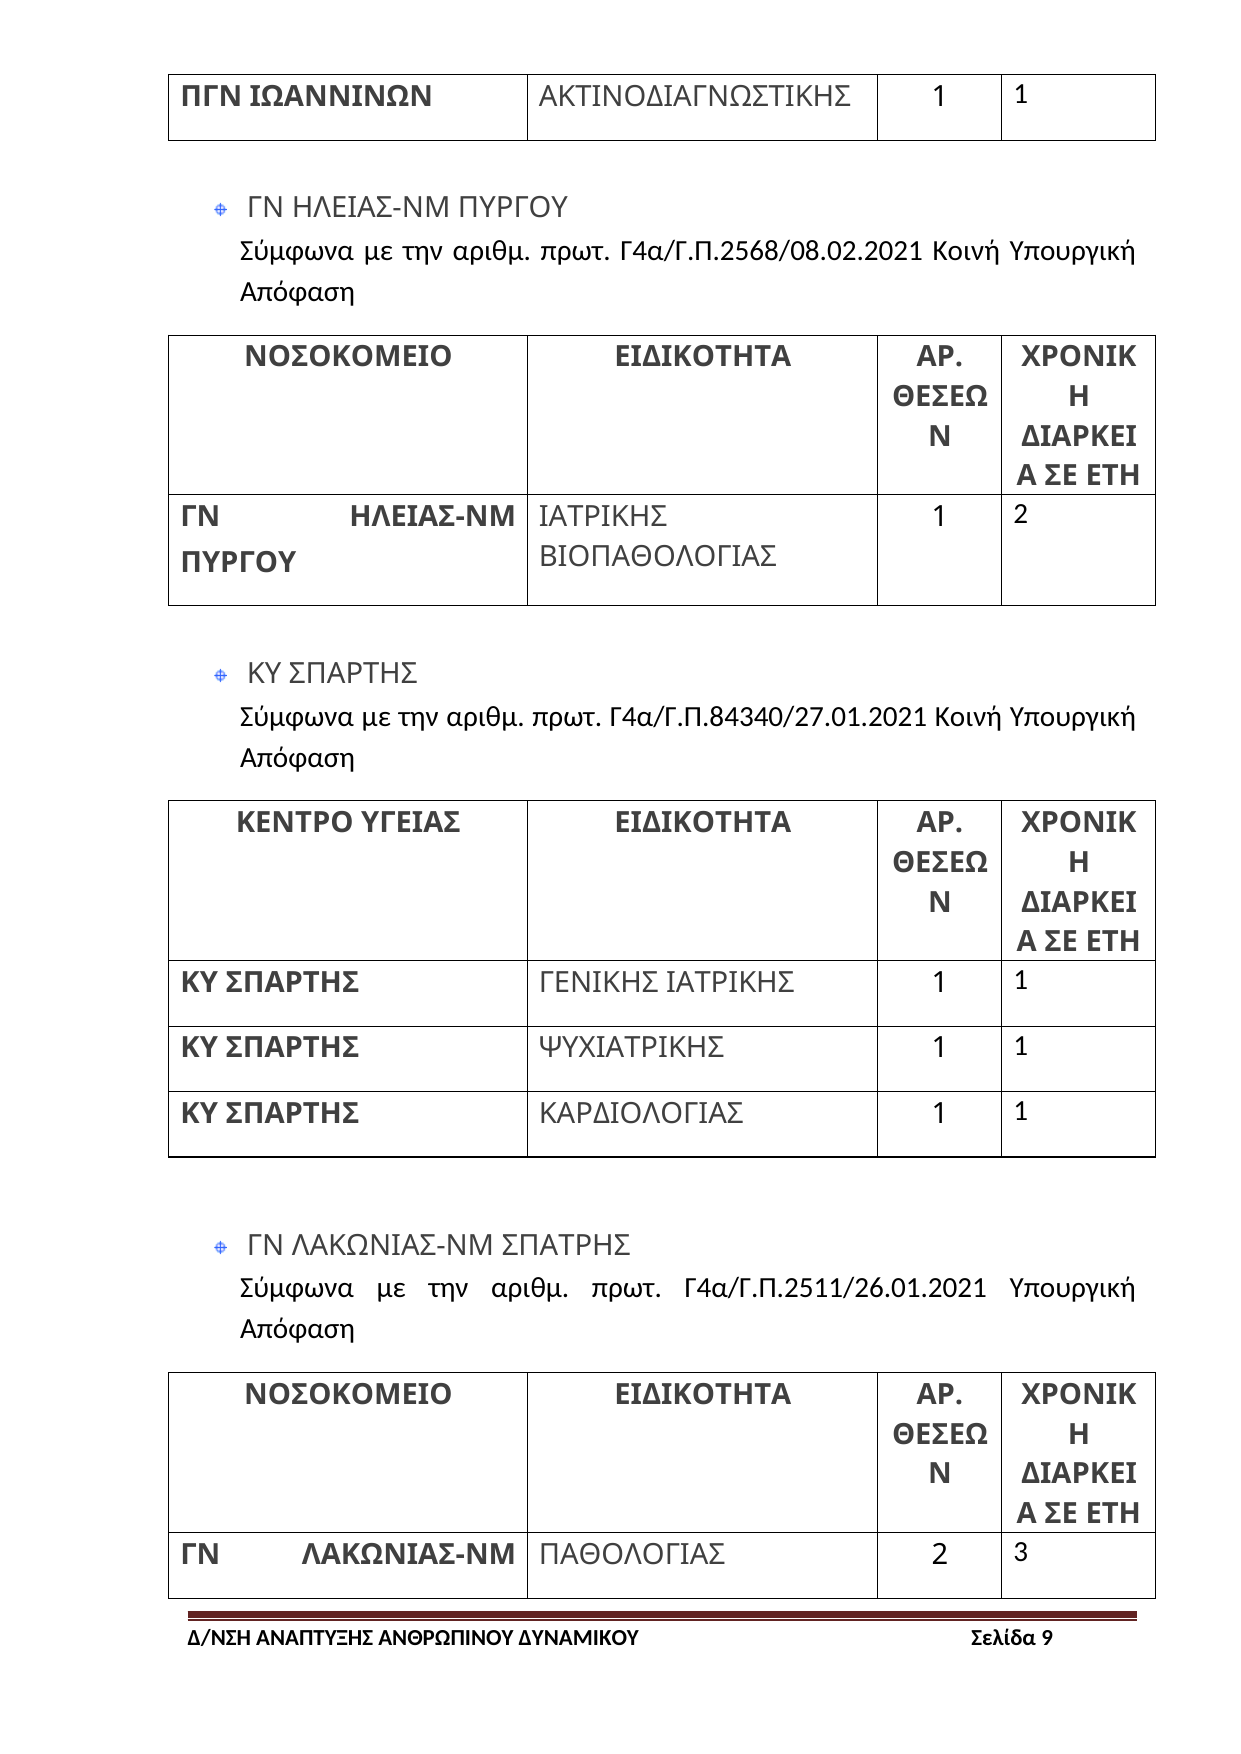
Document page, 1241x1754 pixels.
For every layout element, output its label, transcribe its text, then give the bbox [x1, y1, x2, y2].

table_cell 1 [1002, 75, 1155, 139]
picture [210, 1238, 227, 1256]
picture [210, 200, 227, 218]
table_cell ΚΥ ΣΠΑΡΤΗΣ [169, 961, 527, 1026]
table_cell 1 [878, 1092, 1001, 1156]
table_cell ΠΓΝ ΙΩΑΝΝΙΝΩΝ [169, 75, 527, 139]
list ΚΥ ΣΠΑΡΤΗΣ [209, 652, 1137, 692]
table_header ΚΕΝΤΡΟ ΥΓΕΙΑΣ [169, 801, 527, 960]
table_cell ΙΑΤΡΙΚΗΣ ΒΙΟΠΑΘΟΛΟΓΙΑΣ [528, 495, 877, 605]
table_header ΑΡ. ΘΕΣΕΩΝ [878, 336, 1001, 494]
picture [210, 666, 227, 684]
table_cell 1 [1002, 961, 1155, 1026]
table_cell 2 [878, 1533, 1001, 1598]
table_cell 1 [878, 1027, 1001, 1091]
table_cell ΚΑΡΔΙΟΛΟΓΙΑΣ [528, 1092, 877, 1156]
table_cell 1 [1002, 1092, 1155, 1156]
table_cell ΓΕΝΙΚΗΣ ΙΑΤΡΙΚΗΣ [528, 961, 877, 1026]
table_cell ΑΚΤΙΝΟΔΙΑΓΝΩΣΤΙΚΗΣ [528, 75, 877, 139]
table_cell 1 [878, 961, 1001, 1026]
table_header ΑΡ. ΘΕΣΕΩΝ [878, 1373, 1001, 1532]
table_cell ΚΥ ΣΠΑΡΤΗΣ [169, 1092, 527, 1156]
table_header ΕΙΔΙΚΟΤΗΤΑ [528, 1373, 877, 1532]
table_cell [169, 1533, 527, 1598]
table_header ΑΡ. ΘΕΣΕΩΝ [878, 801, 1001, 960]
table_cell ΓΝ ΗΛΕΙΑΣ-ΝΜ ΠΥΡΓΟΥ [169, 495, 527, 605]
list ΓΝ ΗΛΕΙΑΣ-ΝΜ ΠΥΡΓΟΥ [209, 186, 1137, 226]
table_header ΝΟΣΟΚΟΜΕΙΟ [169, 336, 527, 494]
table_cell 3 [1002, 1533, 1155, 1598]
table_cell 2 [1002, 495, 1155, 605]
table_header ΧΡΟΝΙΚΗ ΔΙΑΡΚΕΙΑ ΣΕ ΕΤΗ [1002, 801, 1155, 960]
table_header ΝΟΣΟΚΟΜΕΙΟ [169, 1373, 527, 1532]
list ΓΝ ΛΑΚΩΝΙΑΣ-ΝΜ ΣΠΑΤΡΗΣ [209, 1224, 1137, 1264]
list Σύμφωνα με την αριθμ. πρωτ. Γ4α/Γ.Π.2568/08.02.2021 Κοινή Υπουργική Απόφαση [240, 232, 1137, 308]
table_header ΕΙΔΙΚΟΤΗΤΑ [528, 336, 877, 494]
table_header ΧΡΟΝΙΚΗ ΔΙΑΡΚΕΙΑ ΣΕ ΕΤΗ [1002, 1373, 1155, 1532]
list Σύμφωνα με την αριθμ. πρωτ. Γ4α/Γ.Π.2511/26.01.2021 Υπουργική Απόφαση [240, 1269, 1137, 1346]
table_cell ΨΥΧΙΑΤΡΙΚΗΣ [528, 1027, 877, 1091]
table_cell ΠΑΘΟΛΟΓΙΑΣ [528, 1533, 877, 1598]
list Σύμφωνα με την αριθμ. πρωτ. Γ4α/Γ.Π.84340/27.01.2021 Κοινή Υπουργική Απόφαση [240, 698, 1137, 774]
table_header ΧΡΟΝΙΚΗ ΔΙΑΡΚΕΙΑ ΣΕ ΕΤΗ [1002, 336, 1155, 494]
table_cell 1 [878, 495, 1001, 605]
table_cell ΚΥ ΣΠΑΡΤΗΣ [169, 1027, 527, 1091]
table_cell 1 [1002, 1027, 1155, 1091]
table_cell 1 [878, 75, 1001, 139]
table_header ΕΙΔΙΚΟΤΗΤΑ [528, 801, 877, 960]
